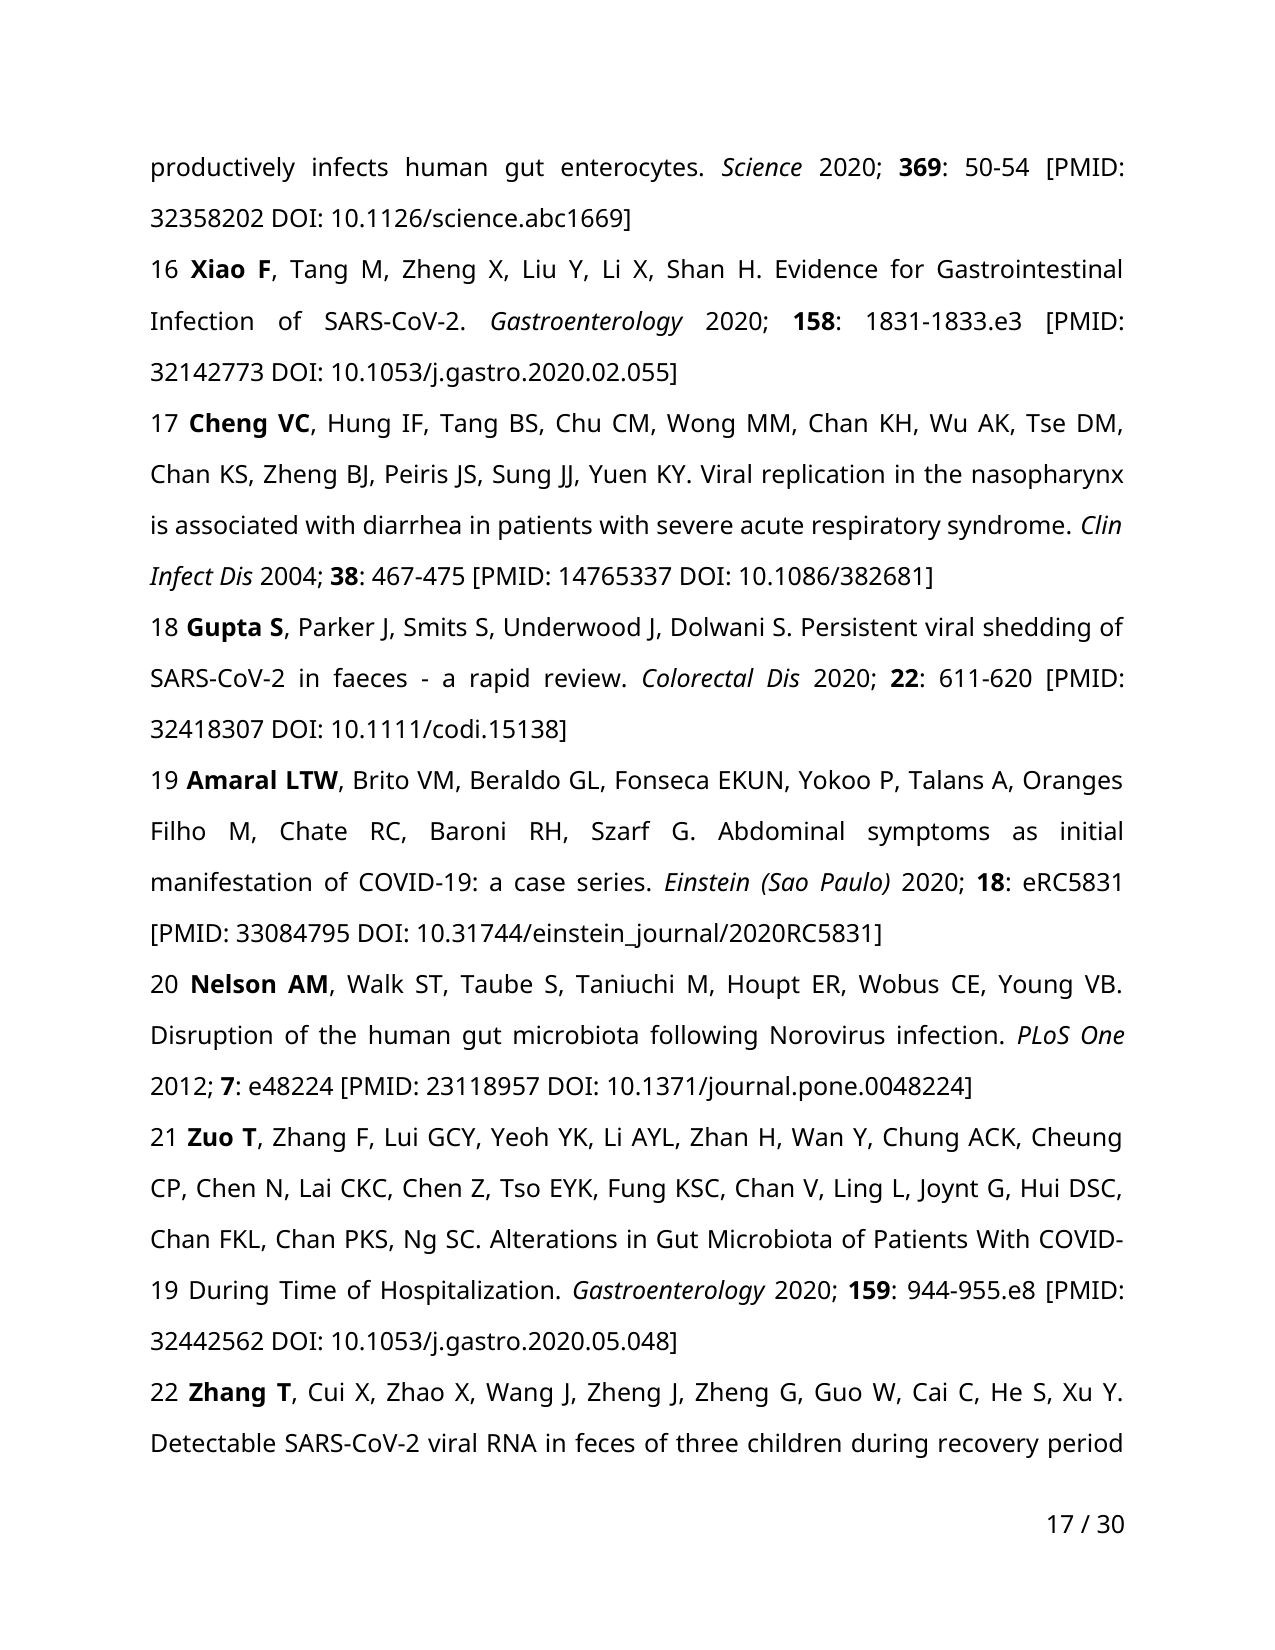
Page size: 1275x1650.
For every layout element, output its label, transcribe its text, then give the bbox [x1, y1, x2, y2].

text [150, 1375, 1125, 1460]
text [150, 150, 1125, 235]
text 19 Amaral LTW, Brito VM, Beraldo GL, Fonseca EKUN, Yokoo P, Talans A, Oranges Filho M, Chate RC, Baroni RH, Szarf G. Abdominal symptoms as initial manifestation of COVID-19: a case series. Einstein (Sao Paulo) 2020; 18: eRC5831 [PMID: 33084795 DOI: 10.31744/einstein_journal/2020RC5831] [150, 762, 1125, 950]
text 17 Cheng VC, Hung IF, Tang BS, Chu CM, Wong MM, Chan KH, Wu AK, Tse DM, Chan KS, Zheng BJ, Peiris JS, Sung JJ, Yuen KY. Viral replication in the nasopharynx is associated with diarrhea in patients with severe acute respiratory syndrome. Clin Infect Dis 2004; 38: 467-475 [PMID: 14765337 DOI: 10.1086/382681] [150, 405, 1125, 592]
text 18 Gupta S, Parker J, Smits S, Underwood J, Dolwani S. Persistent viral shedding of SARS-CoV-2 in faeces - a rapid review. Colorectal Dis 2020; 22: 611-620 [PMID: 32418307 DOI: 10.1111/codi.15138] [150, 609, 1125, 746]
text 20 Nelson AM, Walk ST, Taube S, Taniuchi M, Houpt ER, Wobus CE, Young VB. Disruption of the human gut microbiota following Norovirus infection. PLoS One 2012; 7: e48224 [PMID: 23118957 DOI: 10.1371/journal.pone.0048224] [150, 967, 1125, 1103]
text 21 Zuo T, Zhang F, Lui GCY, Yeoh YK, Li AYL, Zhan H, Wan Y, Chung ACK, Cheung CP, Chen N, Lai CKC, Chen Z, Tso EYK, Fung KSC, Chan V, Ling L, Joynt G, Hui DSC, Chan FKL, Chan PKS, Ng SC. Alterations in Gut Microbiota of Patients With COVID-19 During Time of Hospitalization. Gastroenterology 2020; 159: 944-955.e8 [PMID: 32442562 DOI: 10.1053/j.gastro.2020.05.048] [150, 1120, 1125, 1358]
text 16 Xiao F, Tang M, Zheng X, Liu Y, Li X, Shan H. Evidence for Gastrointestinal Infection of SARS-CoV-2. Gastroenterology 2020; 158: 1831-1833.e3 [PMID: 32142773 DOI: 10.1053/j.gastro.2020.02.055] [150, 252, 1125, 388]
